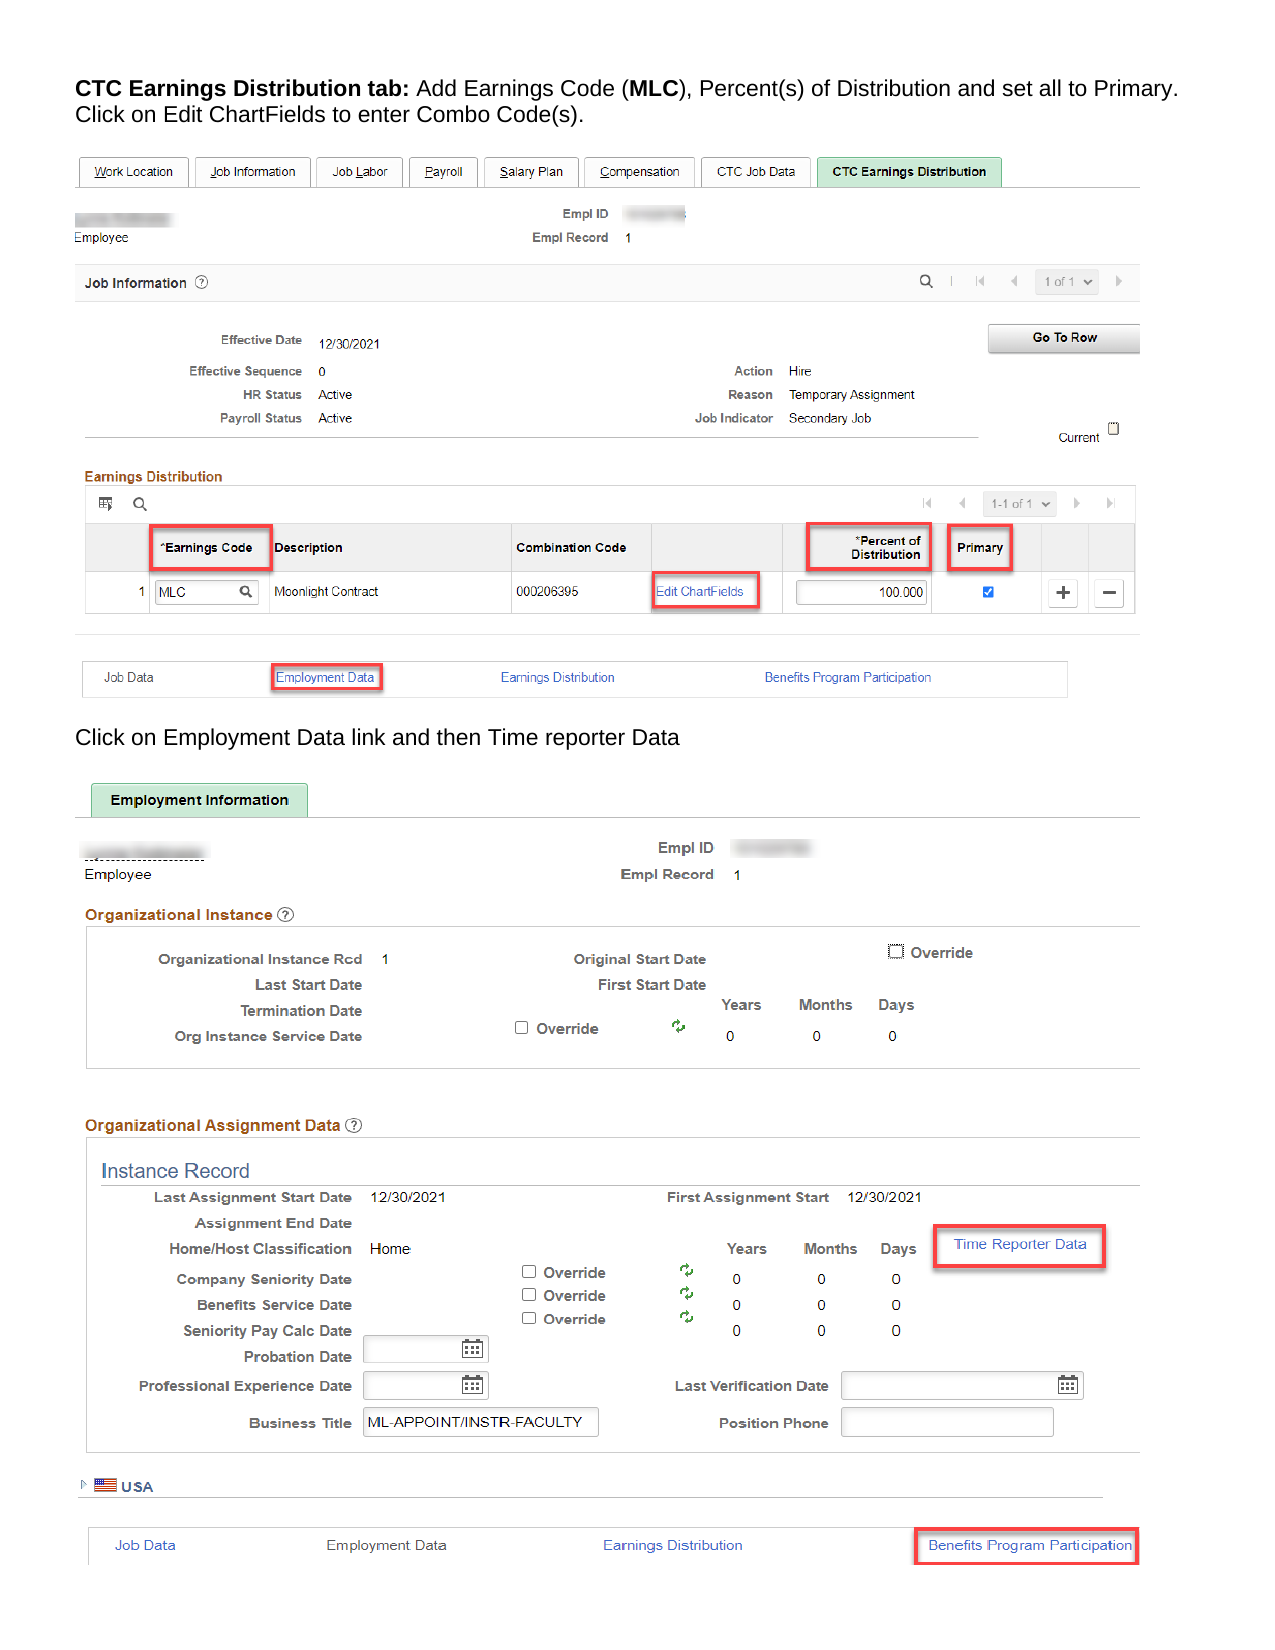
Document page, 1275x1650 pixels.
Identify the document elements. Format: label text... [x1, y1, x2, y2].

picture [75, 154, 1140, 698]
text CTC Earnings Distribution tab: Add Earnings Code (MLC), Percent(s) of Distribution and set all to Primary. Click on Edit ChartFields to enter Combo Code(s). [75, 75, 1200, 128]
picture [75, 776, 1140, 1565]
text Click on Employment Data link and then Time reporter Data [75, 724, 1200, 751]
